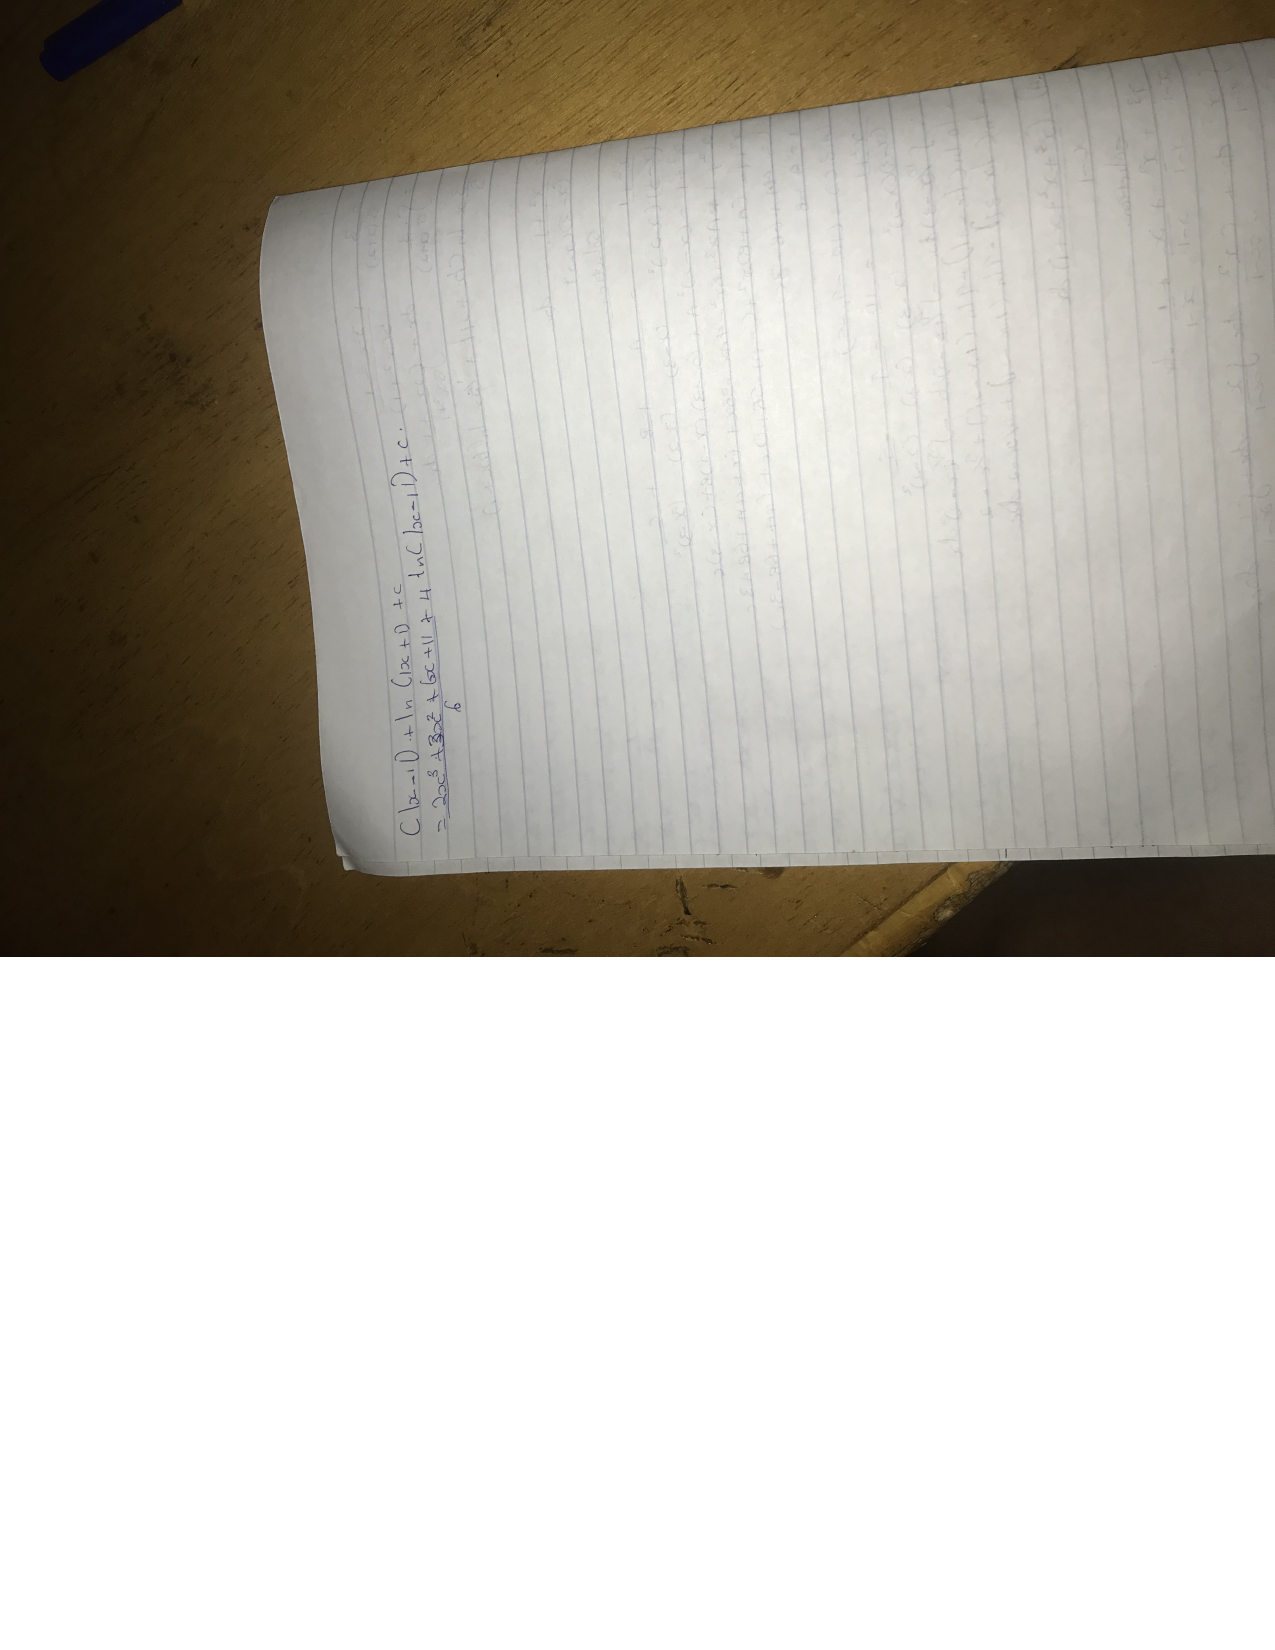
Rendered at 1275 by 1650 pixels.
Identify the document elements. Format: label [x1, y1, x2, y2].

picture [0, 0, 1275, 957]
